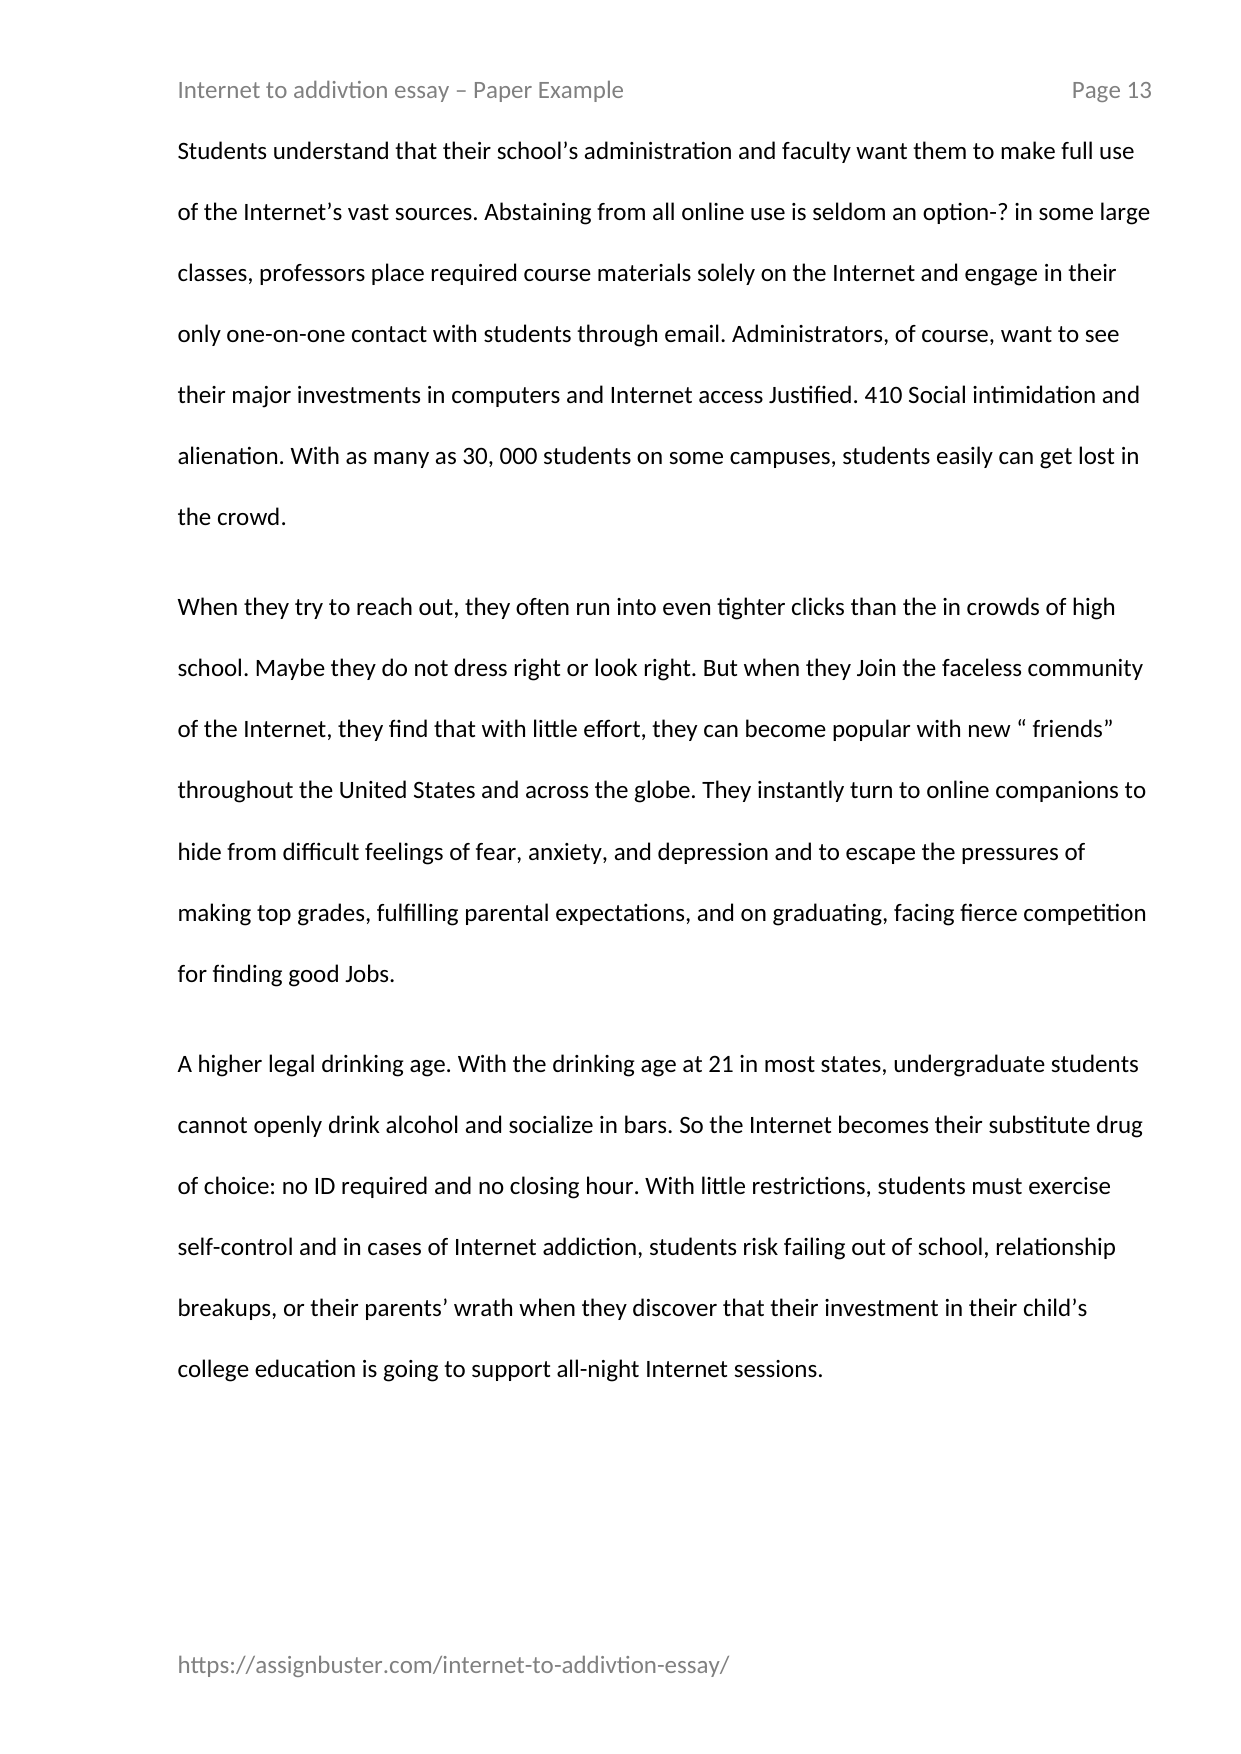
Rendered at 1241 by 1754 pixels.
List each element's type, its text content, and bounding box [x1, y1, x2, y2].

text When they try to reach out, they often run into even tighter clicks than the in crowds of high school. Maybe they do not dress right or look right. But when they Join the faceless community of the Internet, they find that with little effort, they can become popular with new “ friends” throughout the United States and across the globe. They instantly turn to online companions to hide from difficult feelings of fear, anxiety, and depression and to escape the pressures of making top grades, fulfilling parental expectations, and on graduating, facing fierce competition for finding good Jobs. [177, 592, 1152, 988]
text Students understand that their school’s administration and faculty want them to make full use of the Internet’s vast sources. Abstaining from all online use is seldom an option-? in some large classes, professors place required course materials solely on the Internet and engage in their only one-on-one contact with students through email. Administrators, of course, want to see their major investments in computers and Internet access Justified. 410 Social intimidation and alienation. With as many as 30, 000 students on some campuses, students easily can get lost in the crowd. [177, 135, 1152, 532]
text A higher legal drinking age. With the drinking age at 21 in most states, undergraduate students cannot openly drink alcohol and socialize in bars. So the Internet becomes their substitute drug of choice: no ID required and no closing hour. With little restrictions, students must exercise self-control and in cases of Internet addiction, students risk failing out of school, relationship breakups, or their parents’ wrath when they discover that their investment in their child’s college education is going to support all-night Internet sessions. [177, 1048, 1152, 1384]
